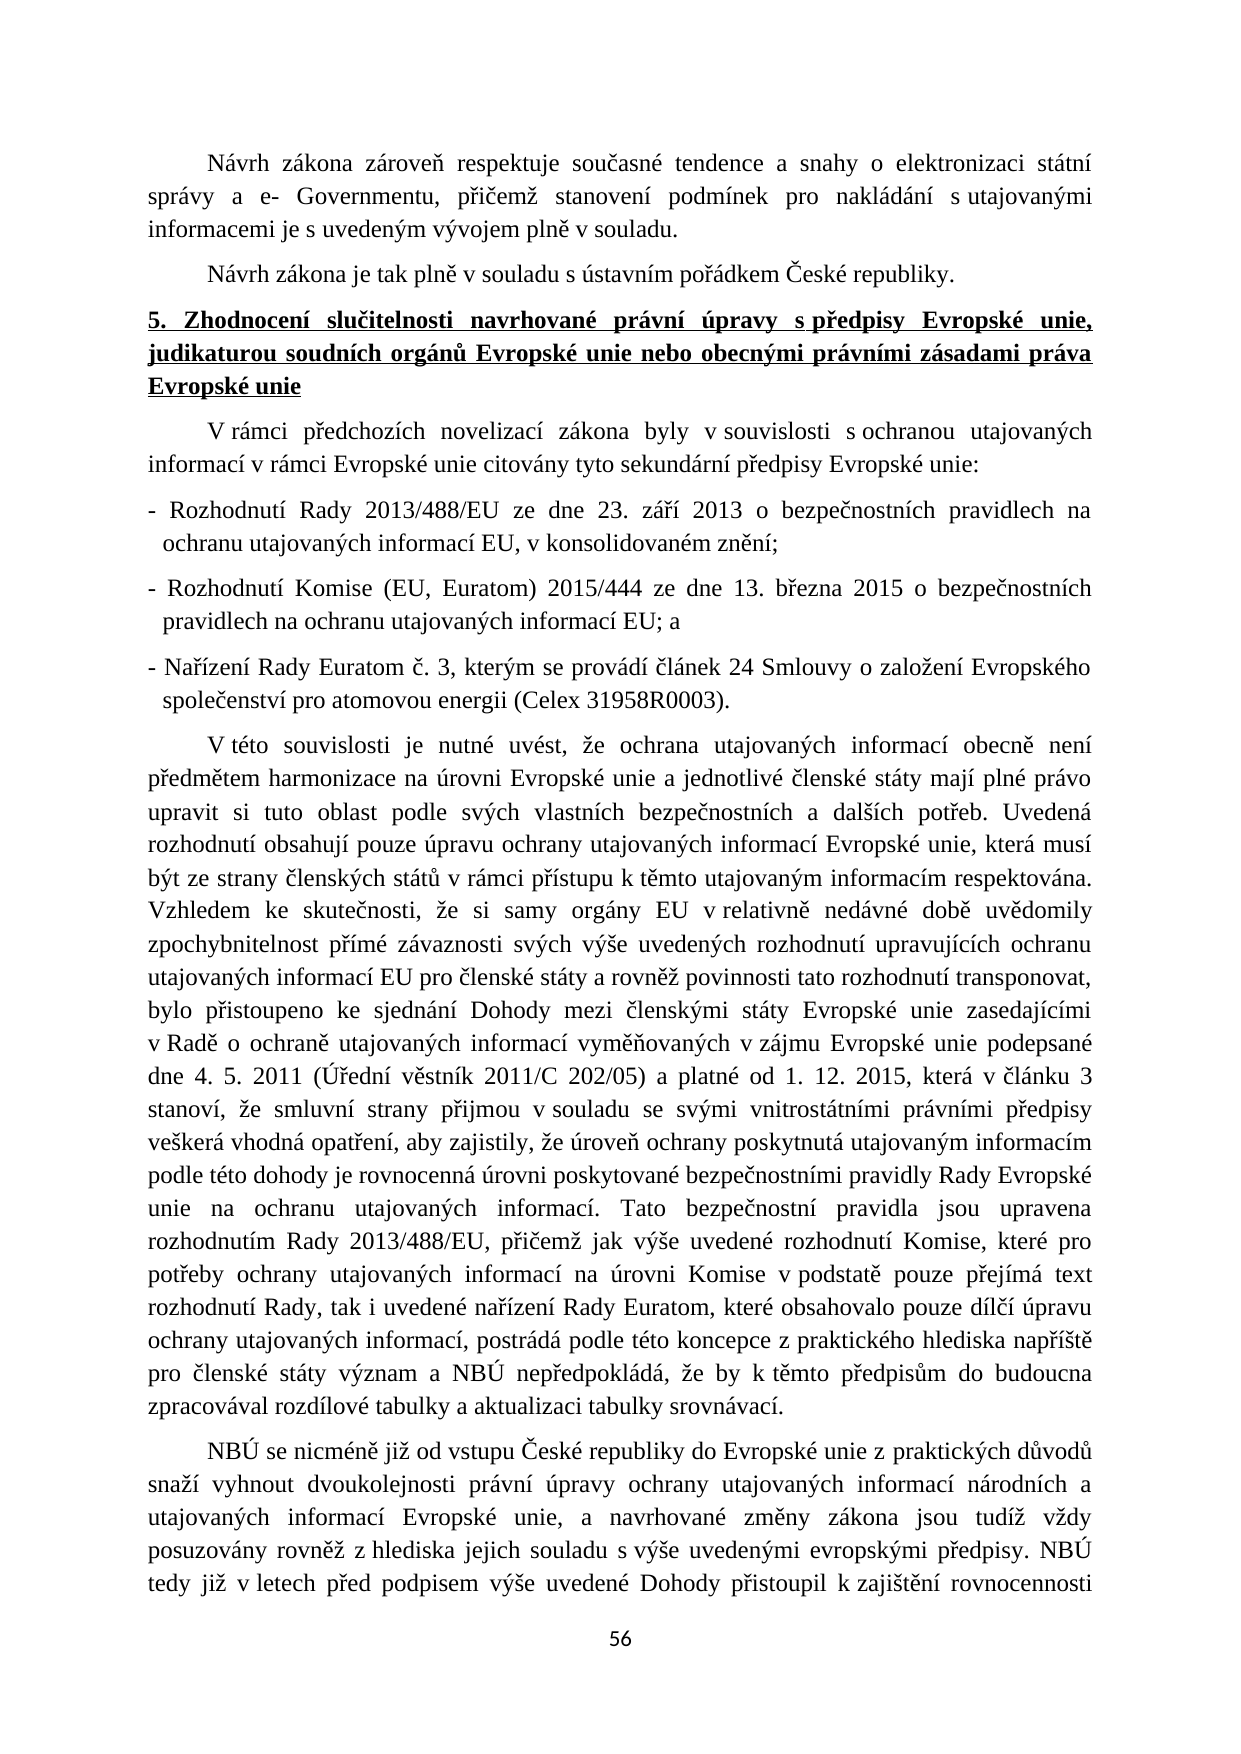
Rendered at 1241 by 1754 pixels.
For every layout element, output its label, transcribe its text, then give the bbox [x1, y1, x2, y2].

text 5. Zhodnocení slučitelnosti navrhované právní úpravy s předpisy Evropské unie, judikaturou soudních orgánů Evropské unie nebo obecnými právními zásadami práva Evropské unie [148, 364, 1092, 399]
text - Nařízení Rady Euratom č. 3, kterým se provádí článek 24 Smlouvy o založení Evropského společenství pro atomovou energii (Celex 31958R0003). [148, 652, 1092, 714]
text Návrh zákona je tak plně v souladu s ústavním pořádkem České republiky. [148, 259, 1092, 288]
text V této souvislosti je nutné uvést, že ochrana utajovaných informací obecně není předmětem harmonizace na úrovni Evropské unie a jednotlivé členské státy mají plné právo upravit si tuto oblast podle svých vlastních bezpečnostních a dalších potřeb. Uvedená rozhodnutí obsahují pouze úpravu ochrany utajovaných informací Evropské unie, která musí být ze strany členských států v rámci přístupu k těmto utajovaným informacím respektována. Vzhledem ke skutečnosti, že si samy orgány EU v relativně nedávné době uvědomily zpochybnitelnost přímé závaznosti svých výše uvedených rozhodnutí upravujících ochranu utajovaných informací EU pro členské státy a rovněž povinnosti tato rozhodnutí transponovat, bylo přistoupeno ke sjednání Dohody mezi členskými státy Evropské unie zasedajícími v Radě o ochraně utajovaných informací vyměňovaných v zájmu Evropské unie podepsané dne 4. 5. 2011 (Úřední věstník 2011/C 202/05) a platné od 1. 12. 2015, která v článku 3 stanoví, že smluvní strany přijmou v souladu se svými vnitrostátními právními předpisy veškerá vhodná opatření, aby zajistily, že úroveň ochrany poskytnutá utajovaným informacím podle této dohody je rovnocenná úrovni poskytované bezpečnostními pravidly Rady Evropské unie na ochranu utajovaných informací. Tato bezpečnostní pravidla jsou upravena rozhodnutím Rady 2013/488/EU, přičemž jak výše uvedené rozhodnutí Komise, které pro potřeby ochrany utajovaných informací na úrovni Komise v podstatě pouze přejímá text rozhodnutí Rady, tak i uvedené nařízení Rady Euratom, které obsahovalo pouze dílčí úpravu ochrany utajovaných informací, postrádá podle této koncepce z praktického hlediska napříště pro členské státy význam a NBÚ nepředpokládá, že by k těmto předpisům do budoucna zpracovával rozdílové tabulky a aktualizaci tabulky srovnávací. [148, 731, 1092, 1420]
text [148, 1436, 1092, 1597]
text 5. Zhodnocení slučitelnosti navrhované právní úpravy s předpisy Evropské unie, judikaturou soudních orgánů Evropské unie nebo obecnými právními zásadami práva Evropské unie [148, 305, 1092, 330]
text V rámci předchozích novelizací zákona byly v souvislosti s ochranou utajovaných informací v rámci Evropské unie citovány tyto sekundární předpisy Evropské unie: [148, 416, 1092, 478]
text Návrh zákona zároveň respektuje současné tendence a snahy o elektronizaci státní správy a e- Governmentu, přičemž stanovení podmínek pro nakládání s utajovanými informacemi je s uvedeným vývojem plně v souladu. [148, 148, 1092, 242]
text - Rozhodnutí Rady 2013/488/EU ze dne 23. září 2013 o bezpečnostních pravidlech na ochranu utajovaných informací EU, v konsolidovaném znění; [148, 495, 1092, 557]
text 5. Zhodnocení slučitelnosti navrhované právní úpravy s předpisy Evropské unie, judikaturou soudních orgánů Evropské unie nebo obecnými právními zásadami práva Evropské unie [148, 331, 1092, 363]
text - Rozhodnutí Komise (EU, Euratom) 2015/444 ze dne 13. března 2015 o bezpečnostních pravidlech na ochranu utajovaných informací EU; a [148, 573, 1092, 635]
